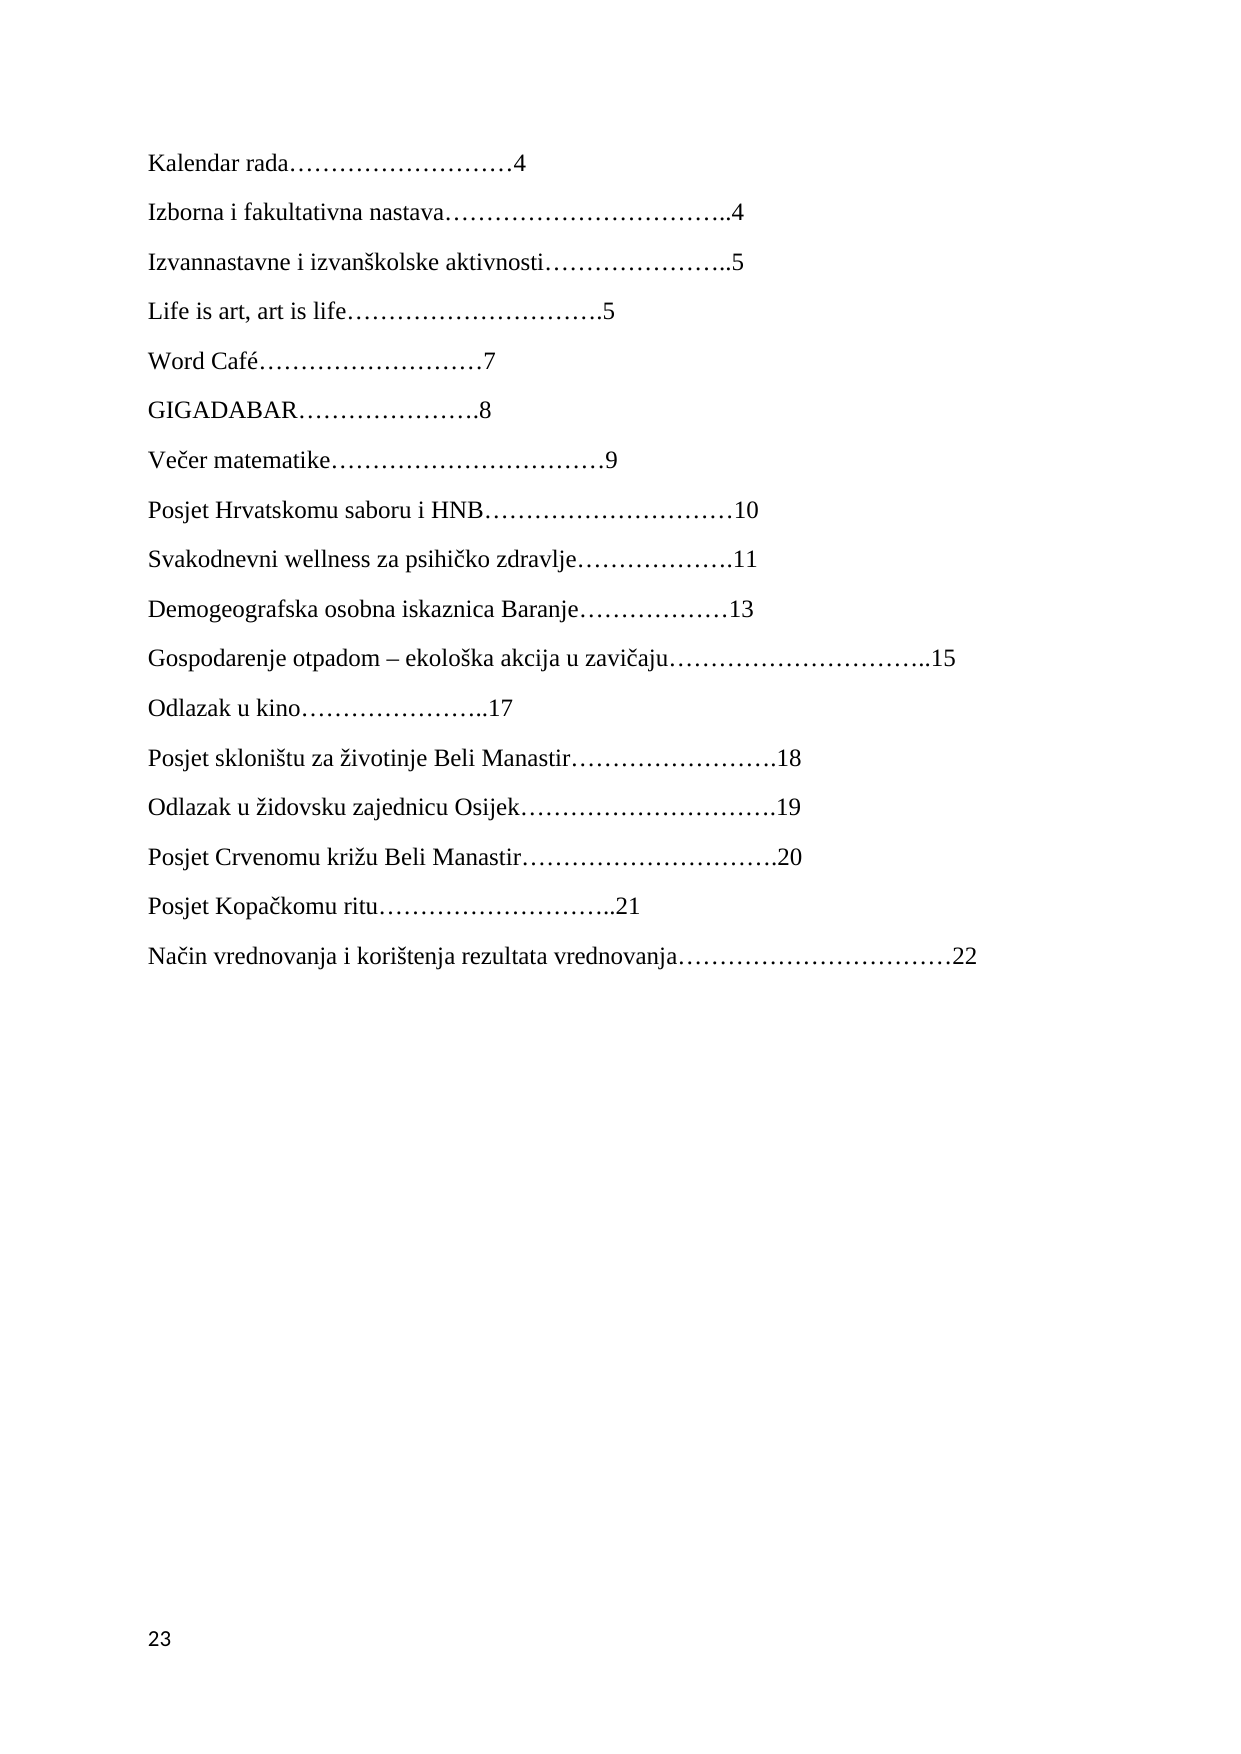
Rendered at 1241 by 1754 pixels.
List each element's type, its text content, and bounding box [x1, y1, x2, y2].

text Posjet Hrvatskomu saboru i HNB…………………………10 [148, 495, 1093, 523]
text Kalendar rada………………………4 [148, 148, 1093, 176]
text Izborna i fakultativna nastava……………………………..4 [148, 197, 1093, 226]
text Posjet Crvenomu križu Beli Manastir………………………….20 [148, 842, 1093, 871]
text Posjet skloništu za životinje Beli Manastir…………………….18 [148, 743, 1093, 771]
text Word Café………………………7 [148, 346, 1093, 375]
text GIGADABAR………………….8 [148, 396, 1093, 424]
text Večer matematike……………………………9 [148, 445, 1093, 474]
text Način vrednovanja i korištenja rezultata vrednovanja……………………………22 [148, 941, 1093, 970]
text Demogeografska osobna iskaznica Baranje………………13 [148, 594, 1093, 623]
text Gospodarenje otpadom – ekološka akcija u zavičaju…………………………..15 [148, 643, 1093, 672]
text Izvannastavne i izvanškolske aktivnosti…………………..5 [148, 247, 1093, 276]
text Odlazak u židovsku zajednicu Osijek………………………….19 [148, 792, 1093, 821]
text Life is art, art is life………………………….5 [148, 296, 1093, 325]
text Odlazak u kino…………………..17 [148, 693, 1093, 722]
text Posjet Kopačkomu ritu………………………..21 [148, 891, 1093, 920]
text Svakodnevni wellness za psihičko zdravlje……………….11 [148, 544, 1093, 573]
